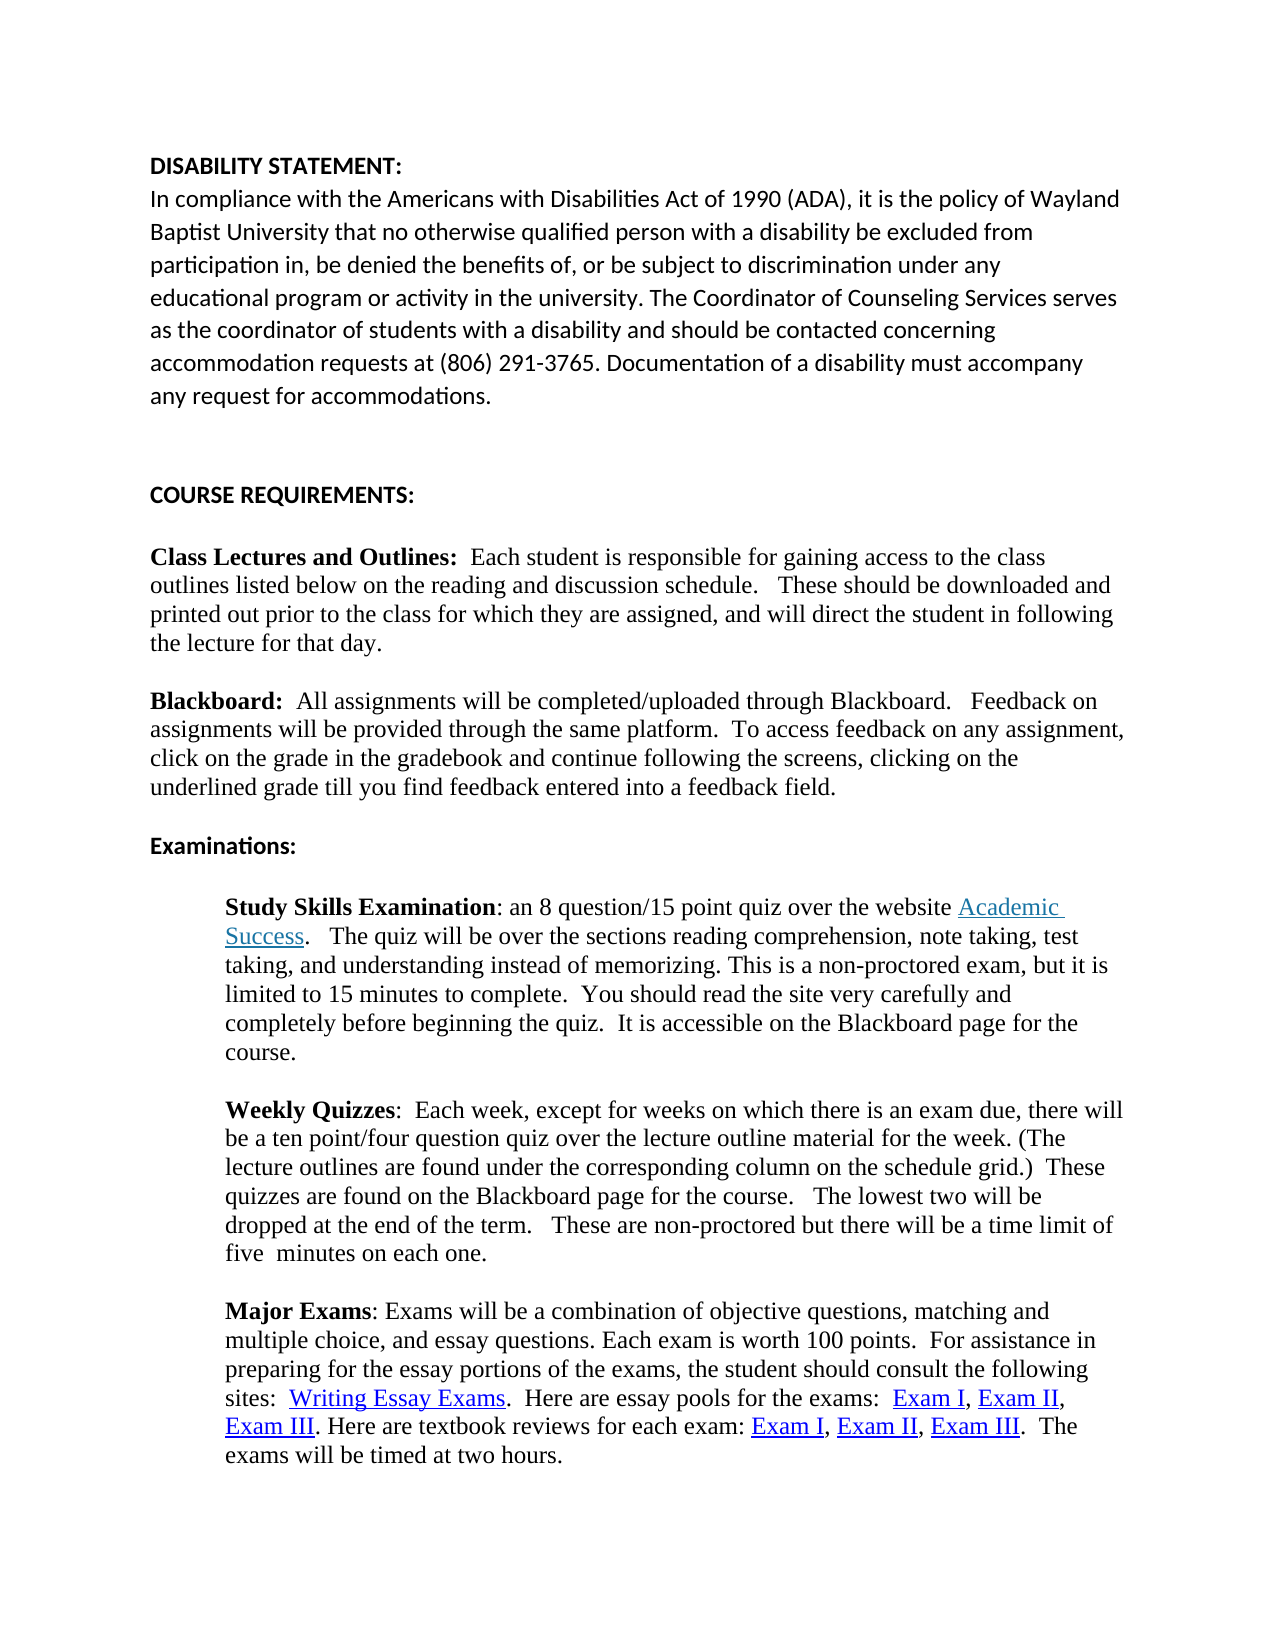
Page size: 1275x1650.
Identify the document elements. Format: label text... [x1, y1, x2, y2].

text In compliance with the Americans with Disabilities Act of 1990 (ADA), it is the policy of Wayland Baptist University that no otherwise qualified person with a disability be excluded from participation in, be denied the benefits of, or be subject to discrimination under any educational program or activity in the university. The Coordinator of Counseling Services serves as the coordinator of students with a disability and should be contacted concerning accommodation requests at (806) 291-3765. Documentation of a disability must accompany any request for accommodations. [150, 183, 1125, 411]
subtitle DISABILITY STATEMENT: [150, 150, 1125, 181]
text Weekly Quizzes: Each week, except for weeks on which there is an exam due, there will be a ten point/four question quiz over the lecture outline material for the week. (The lecture outlines are found under the corresponding column on the schedule grid.) These quizzes are found on the Blackboard page for the course. The lowest two will be dropped at the end of the term. These are non-proctored but there will be a time limit of five minutes on each one. [225, 1095, 1125, 1267]
text Major Exams: Exams will be a combination of objective questions, matching and multiple choice, and essay questions. Each exam is worth 100 points. For assistance in preparing for the essay portions of the exams, the student should consult the following sites: Writing Essay Exams. Here are essay pools for the exams: Exam I, Exam II, Exam III. Here are textbook reviews for each exam: Exam I, Exam II, Exam III. The exams will be timed at two hours. [225, 1296, 1125, 1469]
text Class Lectures and Outlines: Each student is responsible for gaining access to the class outlines listed below on the reading and discussion schedule. These should be downloaded and printed out prior to the class for which they are assigned, and will direct the student in following the lecture for that day. [150, 542, 1125, 657]
subtitle COURSE REQUIREMENTS: [150, 479, 1125, 510]
subtitle Examinations: [150, 830, 1125, 861]
text Blackboard: All assignments will be completed/uploaded through Blackboard. Feedback on assignments will be provided through the same platform. To access feedback on any assignment, click on the grade in the gradebook and continue following the screens, clicking on the underlined grade till you find feedback entered into a feedback field. [150, 686, 1125, 801]
text Study Skills Examination: an 8﻿ question/15 point quiz over the website Academic Success﻿. The quiz will be over the sections reading comprehension, note taking, test taking, and understanding instead of memorizing. This is a non-proctored exam, but it is limited to 15 minutes to complete. You should read the site very carefully and completely before beginning the quiz. It is accessible on the Blackboard page for the course. [225, 892, 1125, 1066]
